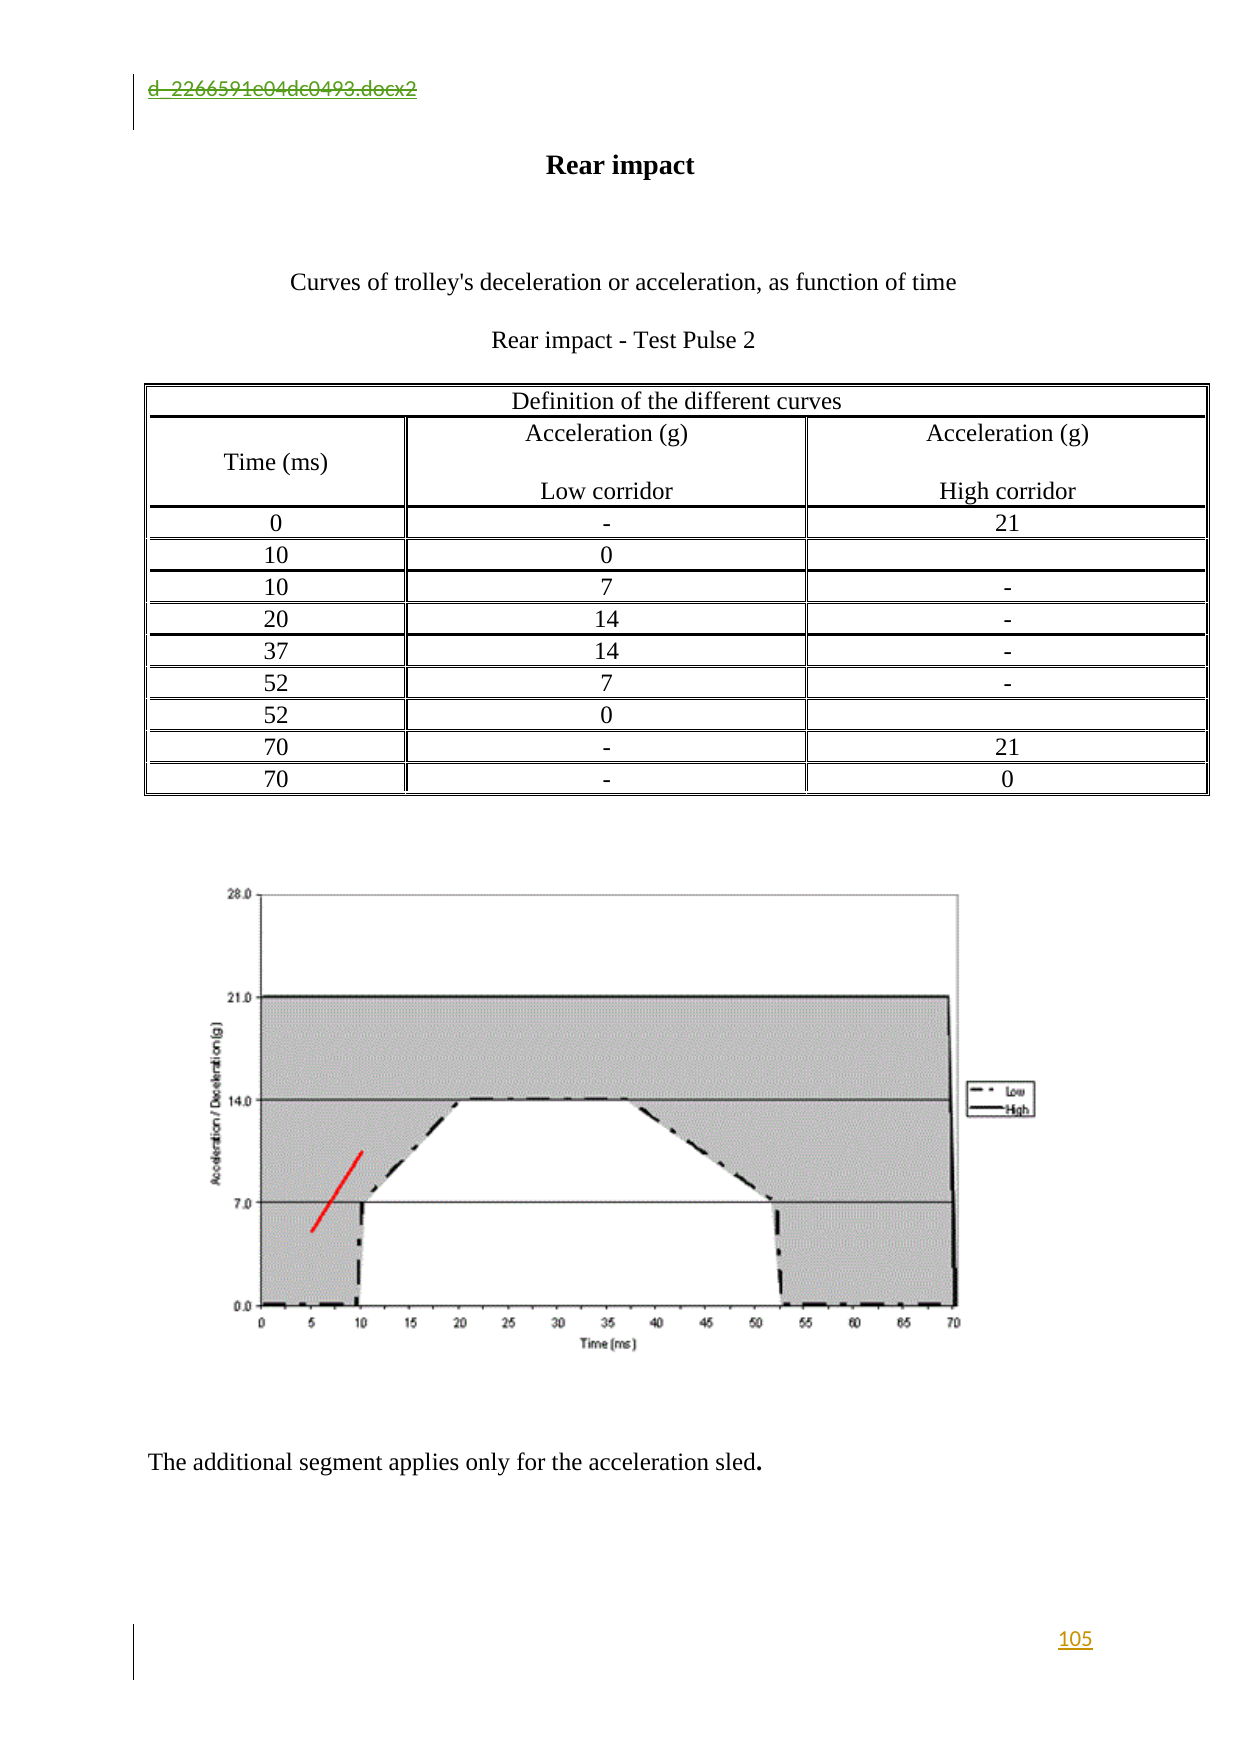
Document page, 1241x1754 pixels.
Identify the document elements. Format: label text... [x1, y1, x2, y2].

table_cell 0 [807, 761, 1208, 793]
table_cell 7 [408, 572, 805, 601]
table_cell 0 [408, 540, 805, 569]
table_cell 0 [408, 700, 805, 729]
table_cell - [808, 569, 1206, 601]
table_cell 37 [145, 633, 404, 665]
table_cell Acceleration (g) Low corridor [408, 418, 805, 505]
table_cell 52 [145, 665, 406, 697]
table_cell 21 [808, 505, 1206, 537]
table_cell 52 [145, 697, 406, 729]
table_cell - [408, 732, 805, 761]
text Curves of trolley's deceleration or acceleration, as function of time [148, 267, 1092, 296]
text Rear impact [148, 148, 1092, 180]
table_cell 10 [145, 537, 406, 569]
table_cell - [808, 633, 1208, 665]
table_cell [807, 697, 1208, 729]
table_cell - [807, 601, 1208, 633]
text Rear impact - Test Pulse 2 [148, 325, 1092, 354]
table_header Definition of the different curves [147, 387, 1206, 415]
table_cell 14 [408, 604, 805, 633]
table_cell 70 [145, 761, 406, 793]
table_cell [807, 537, 1208, 569]
table_cell - [807, 665, 1208, 697]
table_cell Time (ms) [147, 415, 404, 505]
table_cell - [406, 764, 807, 793]
table_cell 7 [408, 668, 805, 697]
table_cell - [408, 508, 805, 537]
picture [198, 883, 1042, 1360]
table_cell 70 [145, 729, 406, 761]
table_cell 10 [147, 569, 404, 601]
table_cell Acceleration (g) High corridor [808, 415, 1206, 505]
table_cell 0 [147, 505, 404, 537]
table_cell 21 [807, 729, 1208, 761]
table_cell 14 [408, 636, 805, 665]
text The additional segment applies only for the acceleration sled. [148, 1447, 1092, 1476]
table_cell 20 [145, 601, 406, 633]
